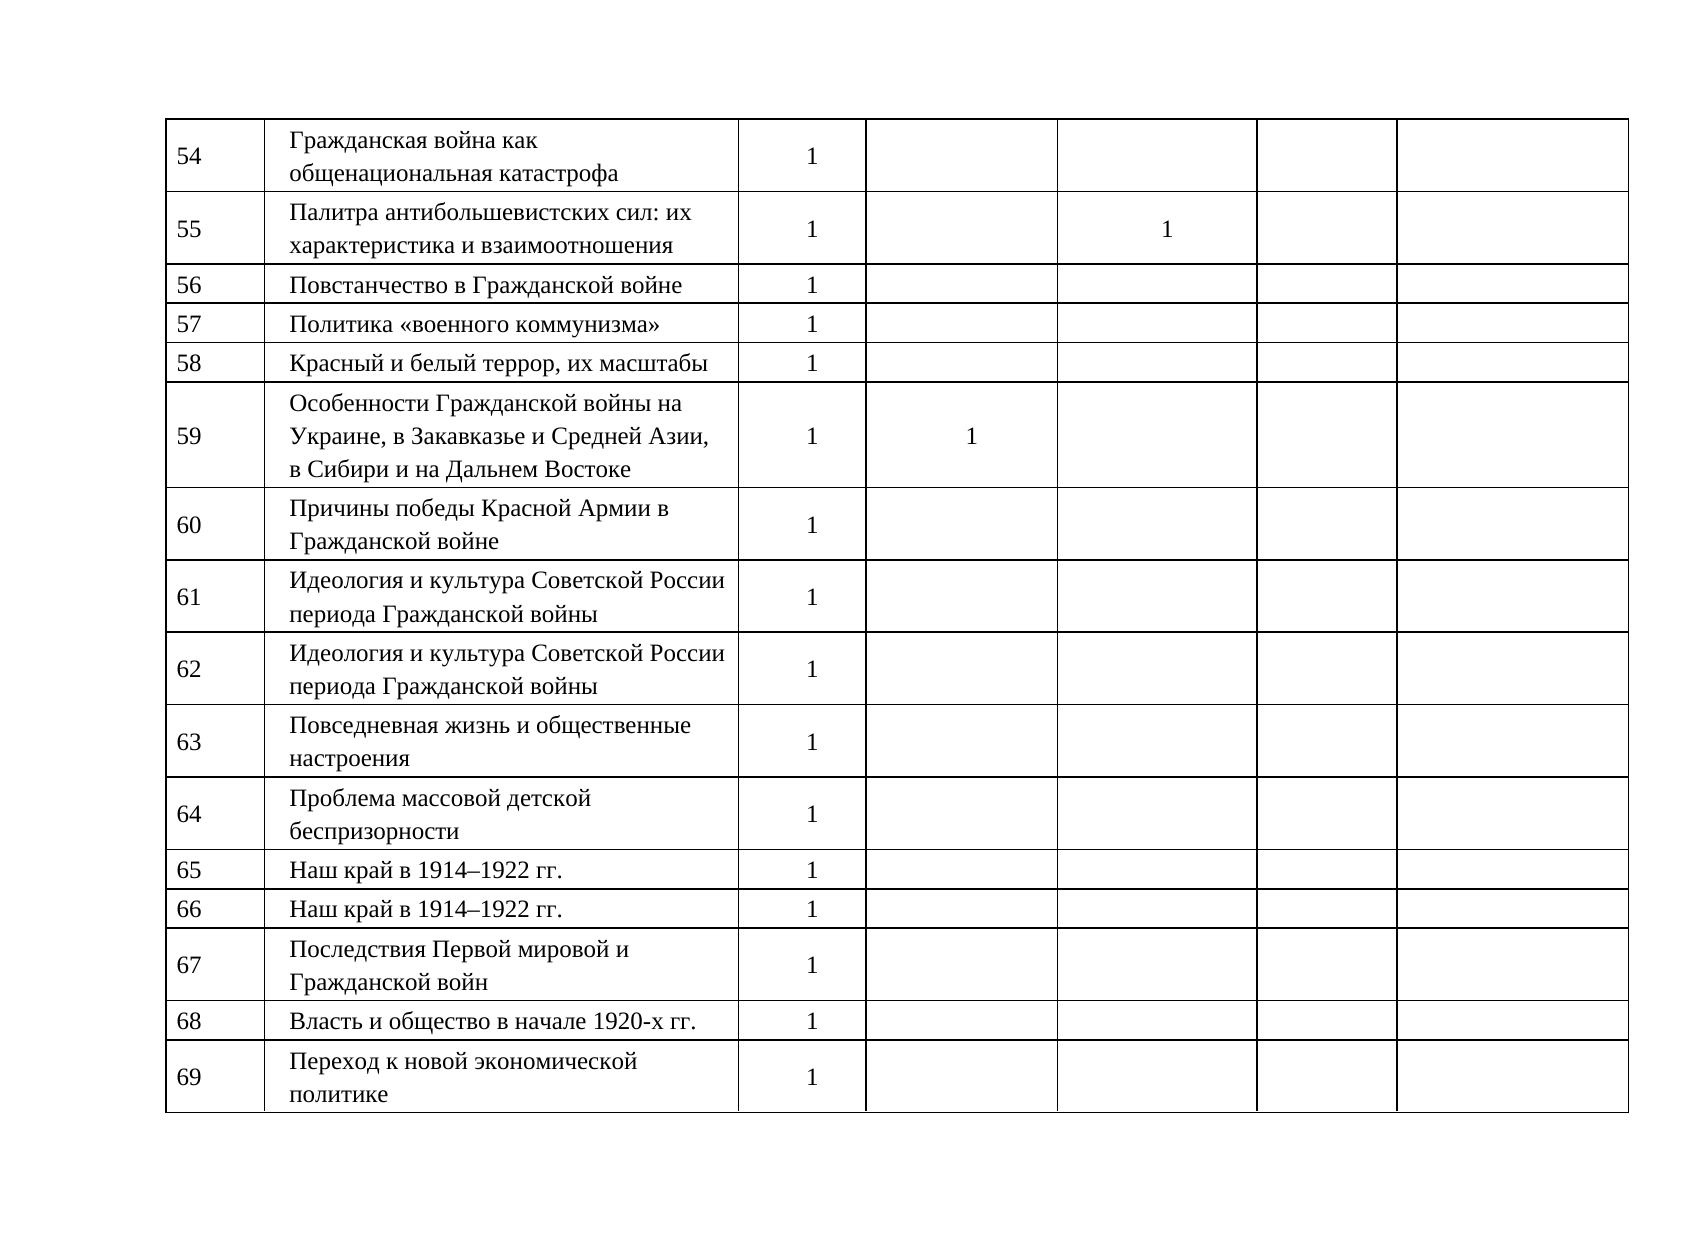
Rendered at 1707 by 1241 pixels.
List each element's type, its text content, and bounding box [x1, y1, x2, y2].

table_cell Повстанчество в Гражданской войне [265, 265, 738, 302]
table_cell [1058, 1001, 1256, 1039]
table_cell [1258, 488, 1396, 559]
table_cell 61 [167, 561, 264, 631]
table_cell [867, 1041, 1057, 1111]
table_cell Проблема массовой детской беспризорности [265, 778, 738, 848]
table_cell 54 [167, 120, 264, 191]
table_cell [867, 192, 1057, 263]
table_cell [1398, 343, 1628, 381]
table_cell 60 [167, 488, 264, 559]
table_cell 1 [739, 890, 865, 927]
table_cell [1058, 265, 1256, 302]
table_cell [1058, 778, 1256, 848]
table_cell [1398, 383, 1628, 486]
table_cell Идеология и культура Советской России периода Гражданской войны [265, 561, 738, 631]
table_cell [1258, 890, 1396, 927]
table_cell 1 [739, 120, 865, 191]
table_cell [1058, 488, 1256, 559]
table_cell 59 [167, 383, 264, 486]
table_cell [1398, 1041, 1628, 1111]
table_cell [1398, 1001, 1628, 1039]
table_cell 63 [167, 705, 264, 776]
table_cell 1 [739, 705, 865, 776]
table_cell 69 [167, 1041, 264, 1111]
table_cell 1 [739, 488, 865, 559]
table_cell [1058, 1041, 1256, 1111]
table_cell [1258, 705, 1396, 776]
table_cell [867, 929, 1057, 999]
table_cell [1258, 304, 1396, 342]
table_cell [1058, 383, 1256, 486]
table_cell [1258, 265, 1396, 302]
table_cell 67 [167, 929, 264, 999]
table_cell [1258, 850, 1396, 888]
table_cell 56 [167, 265, 264, 302]
table_cell Наш край в 1914–1922 гг. [265, 890, 738, 927]
table_cell [867, 304, 1057, 342]
table_cell [1398, 192, 1628, 263]
table_cell 65 [167, 850, 264, 888]
table_cell [1058, 304, 1256, 342]
table_cell [1398, 778, 1628, 848]
table_cell Особенности Гражданской войны на Украине, в Закавказье и Средней Азии, в Сибири и на Дальнем Востоке [265, 383, 738, 486]
table_cell [1258, 383, 1396, 486]
table_cell 58 [167, 343, 264, 381]
table_cell [1058, 850, 1256, 888]
table_cell [1398, 890, 1628, 927]
table_cell [867, 890, 1057, 927]
table_cell Переход к новой экономической политике [265, 1041, 738, 1111]
table_cell 1 [739, 304, 865, 342]
table_cell [1058, 120, 1256, 191]
table_cell [1398, 304, 1628, 342]
table_cell 1 [739, 929, 865, 999]
table_cell 1 [739, 383, 865, 486]
table_cell 66 [167, 890, 264, 927]
table_cell 1 [739, 778, 865, 848]
table_cell Последствия Первой мировой и Гражданской войн [265, 929, 738, 999]
table_cell [1058, 929, 1256, 999]
table_cell 64 [167, 778, 264, 848]
table_cell Наш край в 1914–1922 гг. [265, 850, 738, 888]
table_cell 1 [739, 1001, 865, 1039]
table_cell 1 [739, 192, 865, 263]
table_cell Гражданская война как общенациональная катастрофа [265, 120, 738, 191]
table_cell [867, 488, 1057, 559]
table_cell [1258, 561, 1396, 631]
table_cell [867, 633, 1057, 704]
table_cell [1258, 343, 1396, 381]
table_cell [1258, 192, 1396, 263]
table_cell [1258, 633, 1396, 704]
table_cell [867, 343, 1057, 381]
table_cell [1398, 120, 1628, 191]
table_cell 55 [167, 192, 264, 263]
table_cell [1398, 561, 1628, 631]
table_cell [867, 705, 1057, 776]
table_cell [1258, 929, 1396, 999]
table_cell [1398, 850, 1628, 888]
table_cell [1398, 705, 1628, 776]
table_cell Палитра антибольшевистских сил: их характеристика и взаимоотношения [265, 192, 738, 263]
table_cell [1058, 561, 1256, 631]
table_cell [1398, 633, 1628, 704]
table_cell 1 [739, 561, 865, 631]
table_cell Идеология и культура Советской России периода Гражданской войны [265, 633, 738, 704]
table_cell 1 [1058, 192, 1256, 263]
table_cell [867, 265, 1057, 302]
table_cell 1 [739, 265, 865, 302]
table_cell [1058, 343, 1256, 381]
table_cell Политика «военного коммунизма» [265, 304, 738, 342]
table_cell 1 [739, 1041, 865, 1111]
table_cell [1258, 1041, 1396, 1111]
table_cell Повседневная жизнь и общественные настроения [265, 705, 738, 776]
table_cell 1 [867, 383, 1057, 486]
table_cell [867, 1001, 1057, 1039]
table_cell 1 [739, 343, 865, 381]
table_cell [1258, 778, 1396, 848]
table_cell [1058, 890, 1256, 927]
table_cell [867, 778, 1057, 848]
table_cell [1058, 705, 1256, 776]
table_cell [1258, 1001, 1396, 1039]
table_cell 1 [739, 850, 865, 888]
table_cell [867, 120, 1057, 191]
table_cell Причины победы Красной Армии в Гражданской войне [265, 488, 738, 559]
table_cell [1258, 120, 1396, 191]
table_cell Красный и белый террор, их масштабы [265, 343, 738, 381]
table_cell [867, 850, 1057, 888]
table_cell [1398, 265, 1628, 302]
table_cell [1058, 633, 1256, 704]
table_cell 68 [167, 1001, 264, 1039]
table_cell 62 [167, 633, 264, 704]
table_cell [1398, 488, 1628, 559]
table_cell 1 [739, 633, 865, 704]
table_cell 57 [167, 304, 264, 342]
table_cell [1398, 929, 1628, 999]
table_cell [867, 561, 1057, 631]
table_cell Власть и общество в начале 1920-х гг. [265, 1001, 738, 1039]
